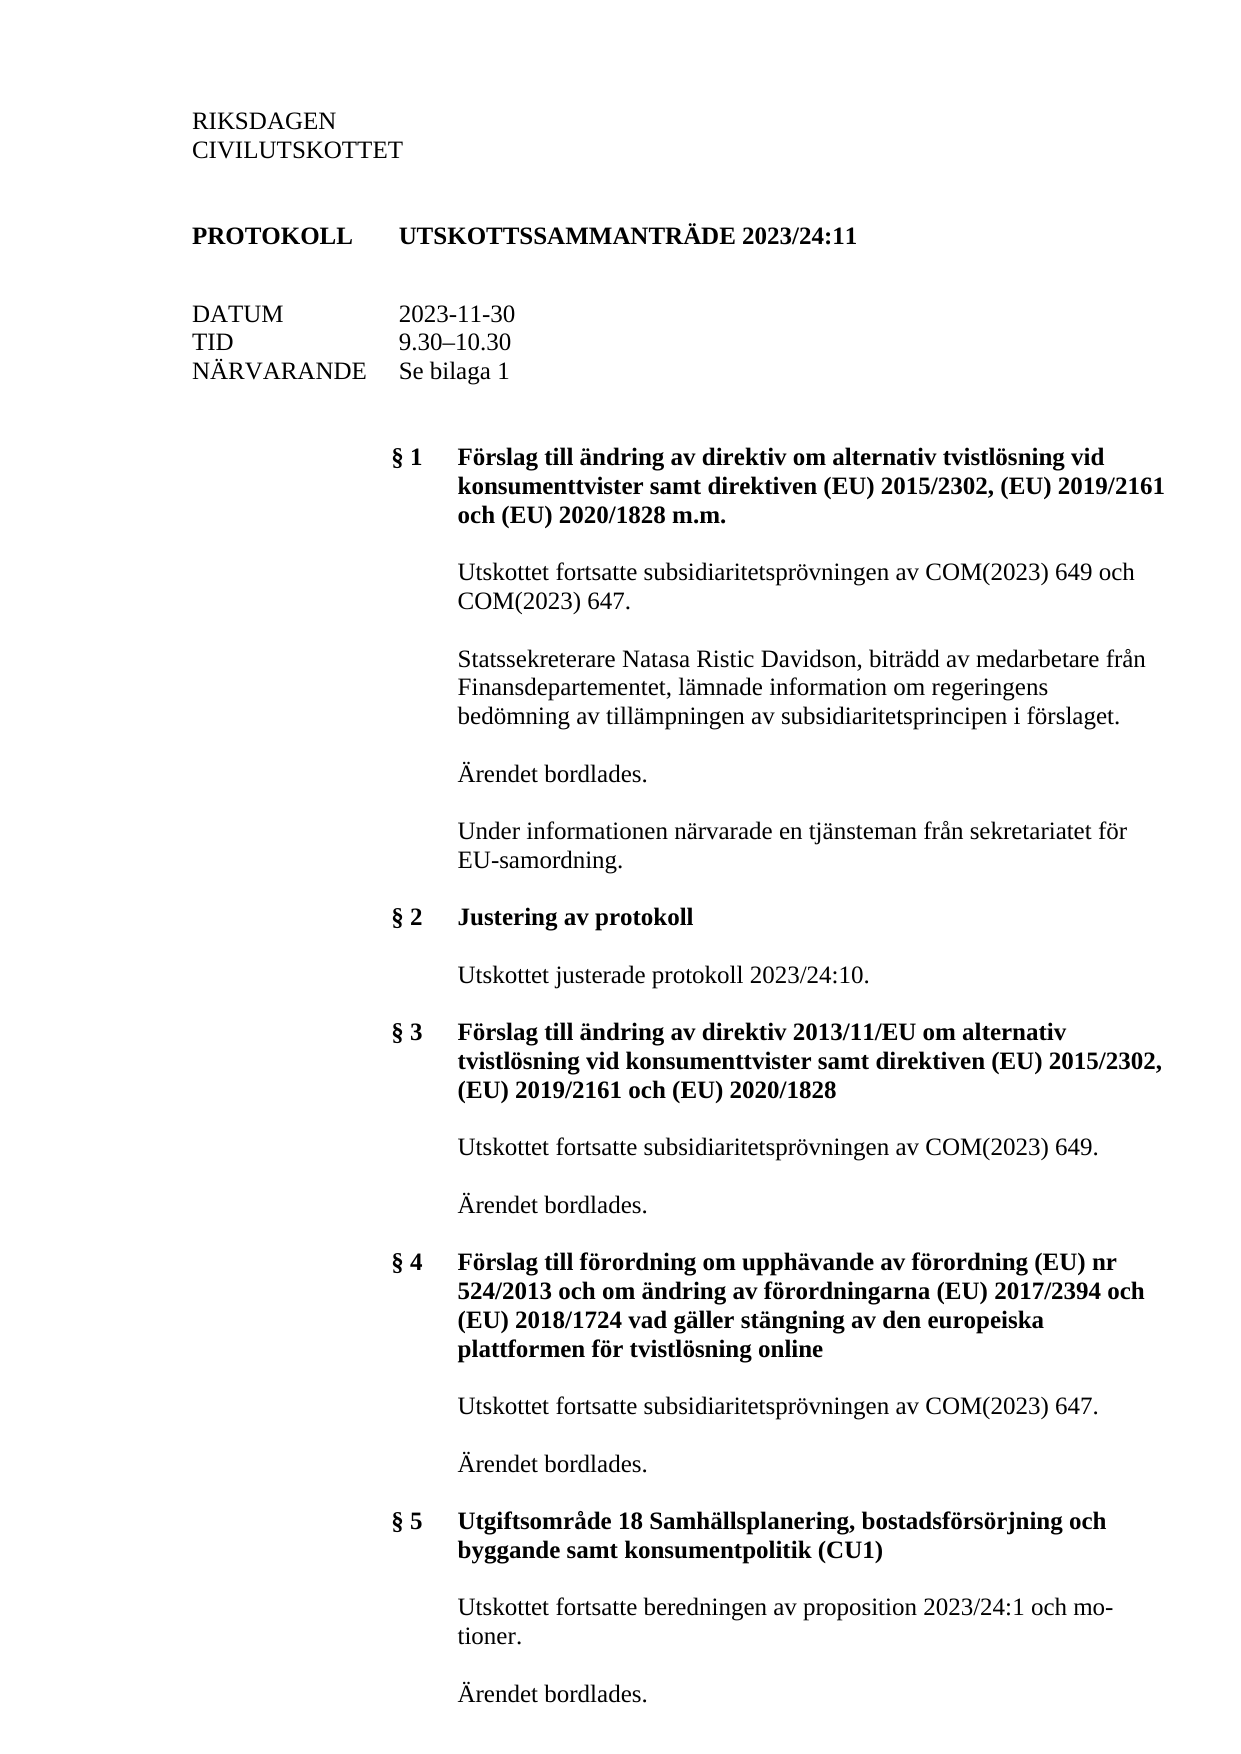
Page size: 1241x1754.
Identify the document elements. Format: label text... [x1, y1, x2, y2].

table_header RIKSDAGEN CIVILUTSKOTTET [185, 106, 1137, 164]
table_cell Se bilaga 1 [391, 356, 1064, 385]
table_header UTSKOTTSSAMMANTRÄDE 2023/24:11 [391, 221, 1064, 299]
table_header § 1 [384, 443, 450, 902]
table_cell TID [185, 328, 391, 356]
table_cell § 2 [384, 903, 450, 1017]
table_header PROTOKOLL [185, 221, 391, 299]
table_cell § 3 [384, 1018, 450, 1247]
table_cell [450, 1506, 1174, 1707]
table_cell 2023-11-30 [391, 299, 1064, 327]
table_cell NÄRVARANDE [185, 356, 391, 385]
table_cell Förslag till ändring av direktiv 2013/11/EU om alternativ tvistlösning vid konsumenttvister samt direktiven (EU) 2015/2302, (EU) 2019/2161 och (EU) 2020/1828 Utskottet fortsatte subsidiaritetsprövningen av COM(2023) 649. Ärendet bordlades. [450, 1018, 1174, 1247]
table_cell § 5 [384, 1506, 450, 1707]
table_cell § 4 [384, 1248, 450, 1506]
table_cell DATUM [185, 299, 391, 327]
table_cell 9.30–10.30 [391, 328, 1064, 356]
table_cell Justering av protokoll Utskottet justerade protokoll 2023/24:10. [450, 903, 1174, 1017]
table_header Förslag till ändring av direktiv om alternativ tvistlösning vid konsumenttvister samt direktiven (EU) 2015/2302, (EU) 2019/2161 och (EU) 2020/1828 m.m. Utskottet fortsatte subsidiaritetsprövningen av COM(2023) 649 och COM(2023) 647. Statssekreterare Natasa Ristic Davidson, biträdd av medarbetare från Finansdepartementet, lämnade information om regeringens bedömning av tillämpningen av subsidiaritetsprincipen i förslaget. Ärendet bordlades. Under informationen närvarade en tjänsteman från sekretariatet för EU-samordning. [450, 443, 1174, 902]
table_cell Förslag till förordning om upphävande av förordning (EU) nr 524/2013 och om ändring av förordningarna (EU) 2017/2394 och (EU) 2018/1724 vad gäller stängning av den europeiska plattformen för tvistlösning online Utskottet fortsatte subsidiaritetsprövningen av COM(2023) 647. Ärendet bordlades. [450, 1248, 1174, 1506]
